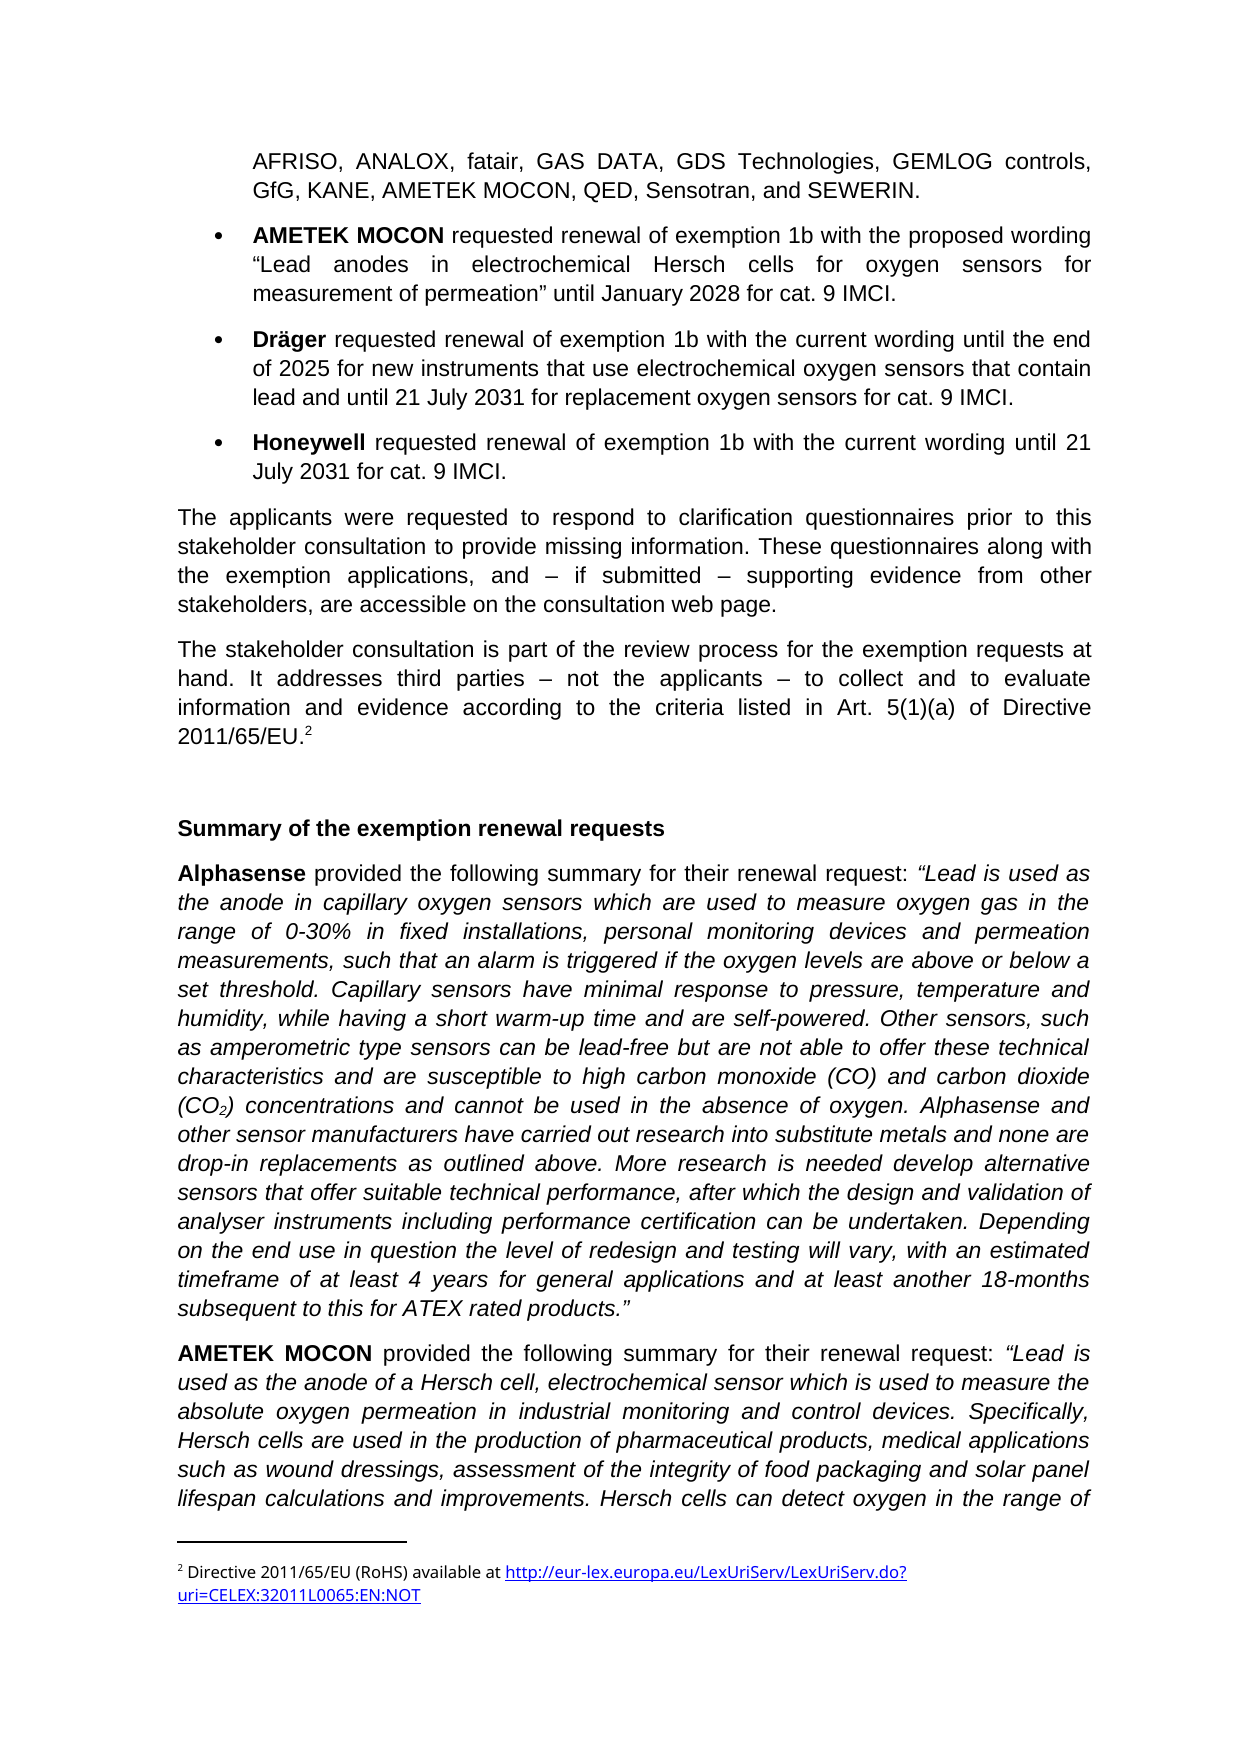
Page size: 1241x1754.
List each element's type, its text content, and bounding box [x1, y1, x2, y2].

text Summary of the exemption renewal requests [177, 814, 1092, 841]
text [177, 1340, 1092, 1511]
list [215, 148, 1092, 203]
list Dräger requested renewal of exemption 1b with the current wording until the end of 2025 for new instruments that use electrochemical oxygen sensors that contain lead and until 21 July 2031 for replacement oxygen sensors for cat. 9 IMCI. [215, 326, 1092, 410]
list AMETEK MOCON requested renewal of exemption 1b with the proposed wording “Lead anodes in electrochemical Hersch cells for oxygen sensors for measurement of permeation” until January 2028 for cat. 9 IMCI. [215, 222, 1092, 307]
text The applicants were requested to respond to clarification questionnaires prior to this stakeholder consultation to provide missing information. These questionnaires along with the exemption applications, and – if submitted – supporting evidence from other stakeholders, are accessible on the consultation web page. [177, 504, 1092, 617]
text The stakeholder consultation is part of the review process for the exemption requests at hand. It addresses third parties – not the applicants – to collect and to evaluate information and evidence according to the criteria listed in Art. 5(1)(a) of Directive 2011/65/EU. [177, 636, 1092, 750]
text Alphasense provided the following summary for their renewal request: “Lead is used as the anode in capillary oxygen sensors which are used to measure oxygen gas in the range of 0-30% in fixed installations, personal monitoring devices and permeation measurements, such that an alarm is triggered if the oxygen levels are above or below a set threshold. Capillary sensors have minimal response to pressure, temperature and humidity, while having a short warm-up time and are self-powered. Other sensors, such as amperometric type sensors can be lead-free but are not able to offer these technical characteristics and are susceptible to high carbon monoxide (CO) and carbon dioxide (CO2) concentrations and cannot be used in the absence of oxygen. Alphasense and other sensor manufacturers have carried out research into substitute metals and none are drop-in replacements as outlined above. More research is needed develop alternative sensors that offer suitable technical performance, after which the design and validation of analyser instruments including performance certification can be undertaken. Depending on the end use in question the level of redesign and testing will vary, with an estimated timeframe of at least 4 years for general applications and at least another 18-months subsequent to this for ATEX rated products.” [177, 860, 1092, 1321]
list Honeywell requested renewal of exemption 1b with the current wording until 21 July 2031 for cat. 9 IMCI. [215, 429, 1092, 485]
